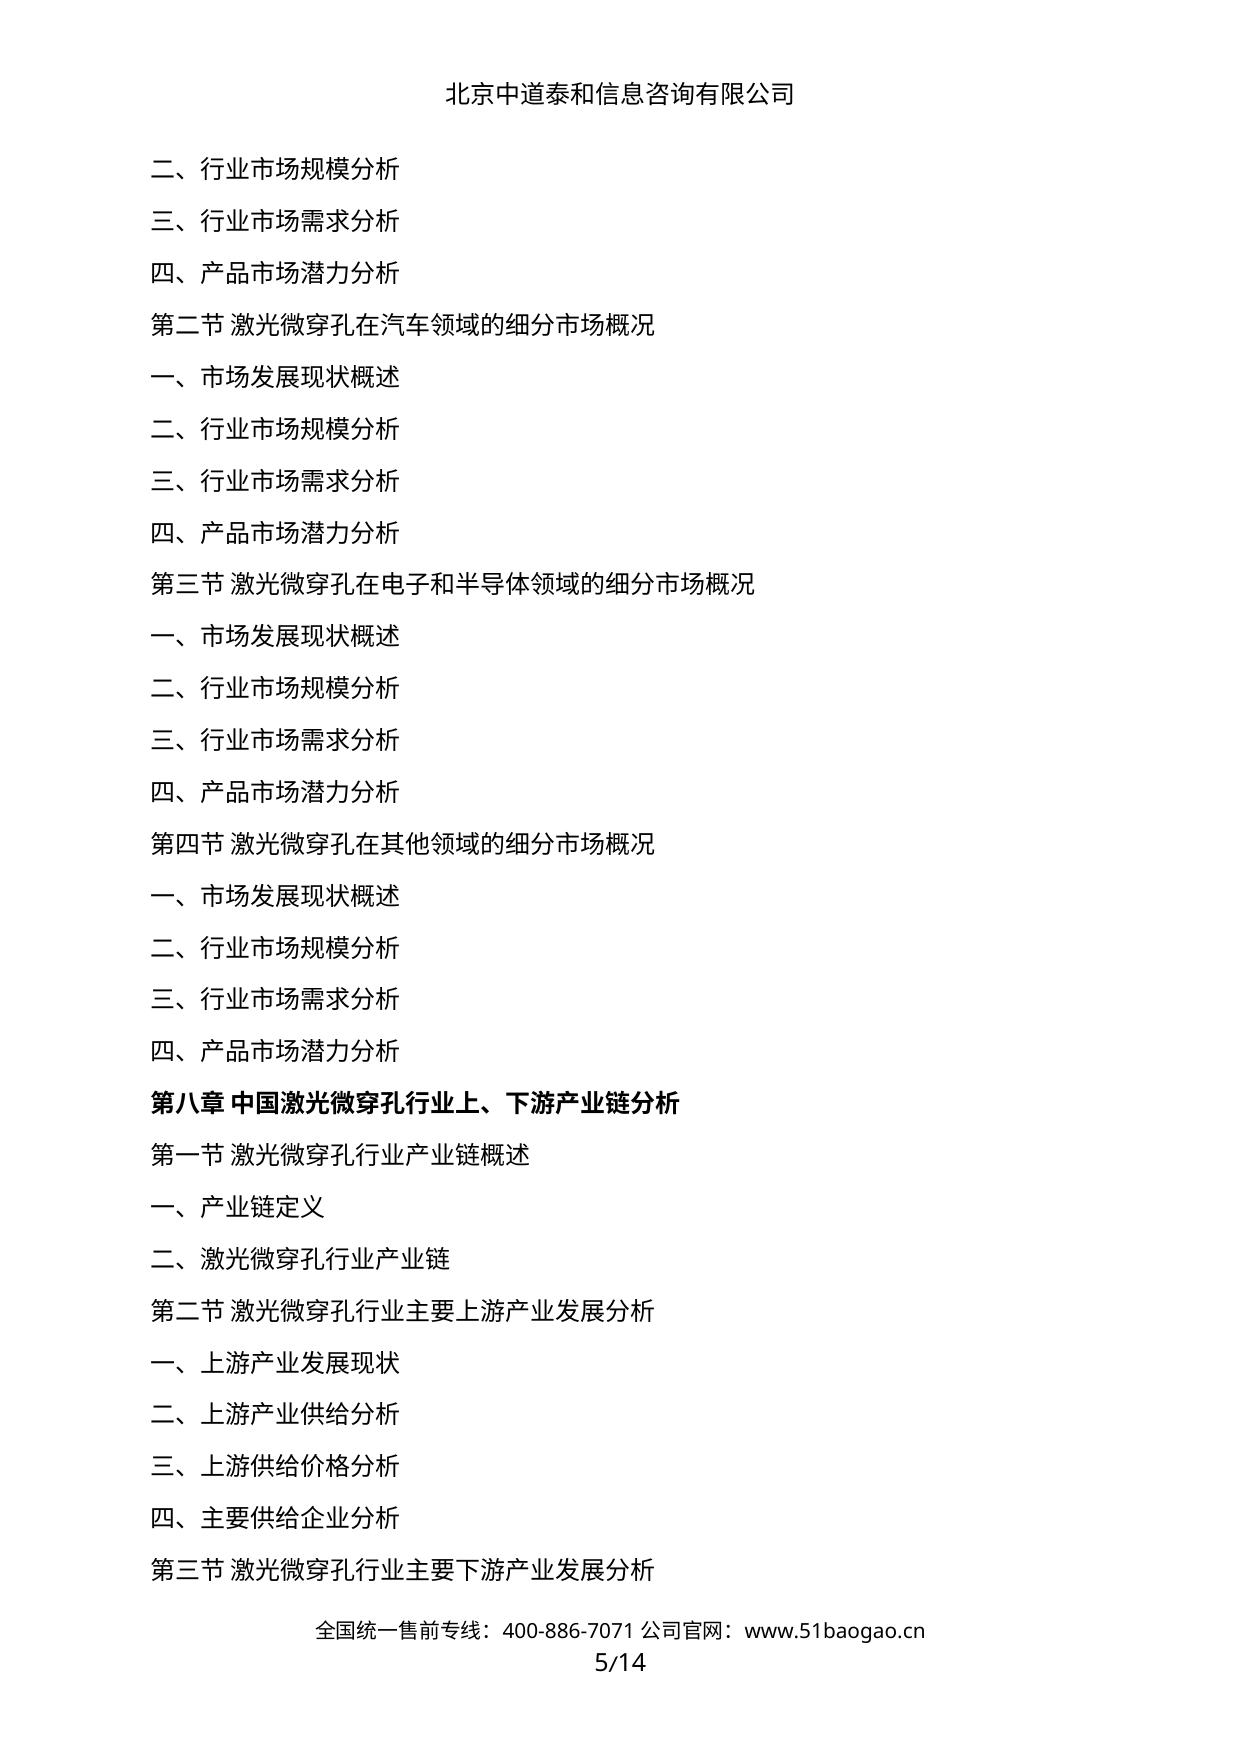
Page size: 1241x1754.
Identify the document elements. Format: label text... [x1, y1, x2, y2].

text 三、行业市场需求分析 [150, 721, 1090, 757]
text 第八章 中国激光微穿孔行业上、下游产业链分析 [150, 1084, 1090, 1120]
text 二、行业市场规模分析 [150, 669, 1090, 705]
text 四、产品市场潜力分析 [150, 772, 1090, 809]
text 二、行业市场规模分析 [150, 150, 1090, 186]
text 四、产品市场潜力分析 [150, 254, 1090, 290]
text 一、产业链定义 [150, 1187, 1090, 1224]
text 二、激光微穿孔行业产业链 [150, 1239, 1090, 1276]
text 一、上游产业发展现状 [150, 1343, 1090, 1379]
text 三、上游供给价格分析 [150, 1447, 1090, 1483]
text 二、行业市场规模分析 [150, 928, 1090, 964]
text 四、主要供给企业分析 [150, 1499, 1090, 1535]
text 第二节 激光微穿孔行业主要上游产业发展分析 [150, 1291, 1090, 1327]
text 二、上游产业供给分析 [150, 1395, 1090, 1431]
text 一、市场发展现状概述 [150, 617, 1090, 653]
text 第一节 激光微穿孔行业产业链概述 [150, 1136, 1090, 1172]
text 三、行业市场需求分析 [150, 980, 1090, 1016]
text 一、市场发展现状概述 [150, 357, 1090, 394]
text 四、产品市场潜力分析 [150, 513, 1090, 549]
text 三、行业市场需求分析 [150, 461, 1090, 497]
text 第三节 激光微穿孔行业主要下游产业发展分析 [150, 1551, 1090, 1587]
text 四、产品市场潜力分析 [150, 1032, 1090, 1068]
text 一、市场发展现状概述 [150, 876, 1090, 912]
text 第二节 激光微穿孔在汽车领域的细分市场概况 [150, 306, 1090, 342]
text 第三节 激光微穿孔在电子和半导体领域的细分市场概况 [150, 565, 1090, 601]
text 三、行业市场需求分析 [150, 202, 1090, 238]
text 二、行业市场规模分析 [150, 409, 1090, 446]
text 第四节 激光微穿孔在其他领域的细分市场概况 [150, 824, 1090, 861]
